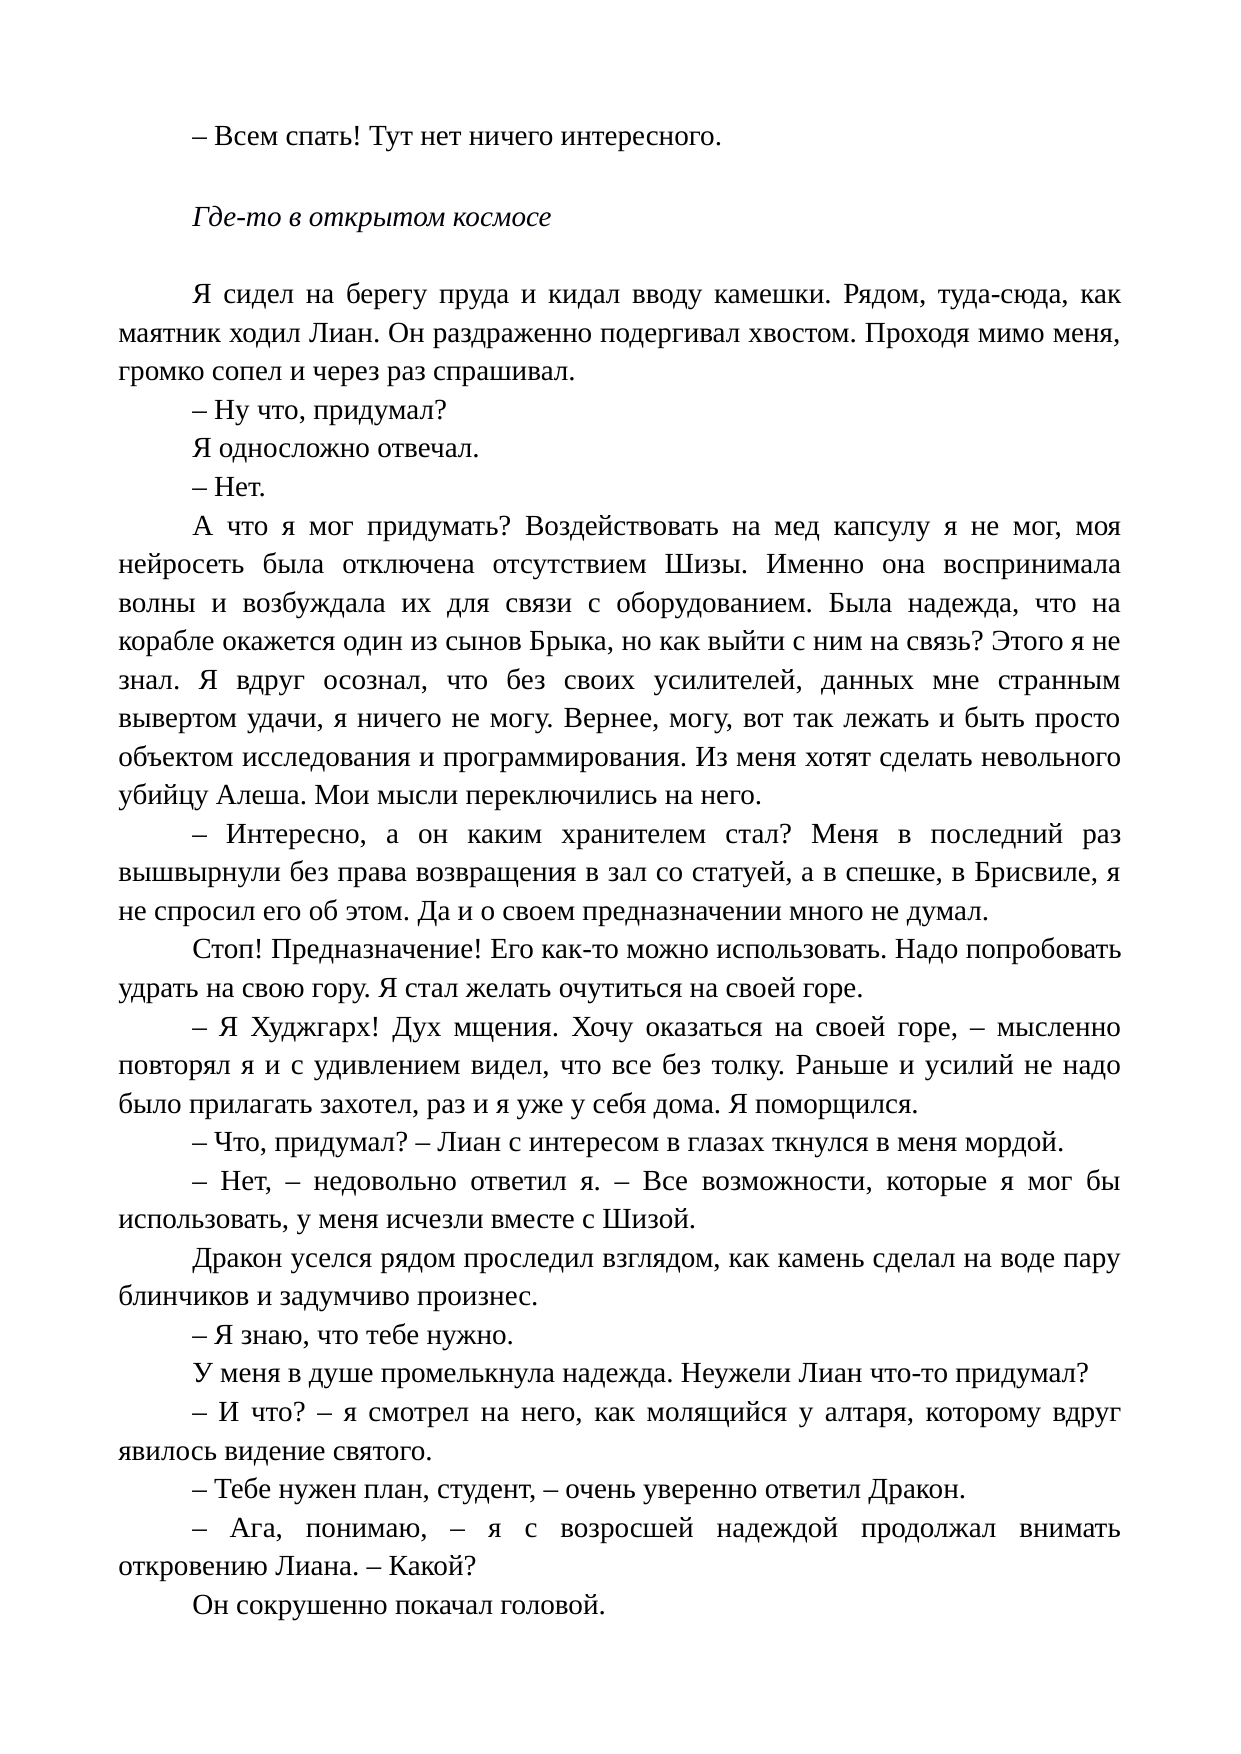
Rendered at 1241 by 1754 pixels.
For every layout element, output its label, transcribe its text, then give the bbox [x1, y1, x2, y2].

text – Что, придумал? – Лиан с интересом в глазах ткнулся в меня мордой. [118, 1124, 1122, 1158]
text – Ага, понимаю, – я с возросшей надеждой продолжал внимать откровению Лиана. – Какой? [118, 1510, 1122, 1582]
text – И что? – я смотрел на него, как молящийся у алтаря, которому вдруг явилось видение святого. [118, 1394, 1122, 1466]
text Стоп! Предназначение! Его как-то можно использовать. Надо попробовать удрать на свою гору. Я стал желать очутиться на своей горе. [118, 932, 1122, 1004]
text – Нет. [118, 469, 1122, 503]
text – Нет, – недовольно ответил я. – Все возможности, которые я мог бы использовать, у меня исчезли вместе с Шизой. [118, 1163, 1122, 1235]
text Я сидел на берегу пруда и кидал вводу камешки. Рядом, туда-сюда, как маятник ходил Лиан. Он раздраженно подергивал хвостом. Проходя мимо меня, громко сопел и через раз спрашивал. [118, 276, 1122, 387]
text Он сокрушенно покачал головой. [118, 1587, 1122, 1620]
text – Я Худжгарх! Дух мщения. Хочу оказаться на своей горе, – мысленно повторял я и с удивлением видел, что все без толку. Раньше и усилий не надо было прилагать захотел, раз и я уже у себя дома. Я поморщился. [118, 1009, 1122, 1119]
subtitle Где-то в открытом космосе [118, 199, 1122, 233]
text – Ну что, придумал? [118, 392, 1122, 426]
text А что я мог придумать? Воздействовать на мед капсулу я не мог, моя нейросеть была отключена отсутствием Шизы. Именно она воспринимала волны и возбуждала их для связи с оборудованием. Была надежда, что на корабле окажется один из сынов Брыка, но как выйти с ним на связь? Этого я не знал. Я вдруг осознал, что без своих усилителей, данных мне странным вывертом удачи, я ничего не могу. Вернее, могу, вот так лежать и быть просто объектом исследования и программирования. Из меня хотят сделать невольного убийцу Алеша. Мои мысли переключились на него. [118, 508, 1122, 811]
text Дракон уселся рядом проследил взглядом, как камень сделал на воде пару блинчиков и задумчиво произнес. [118, 1240, 1122, 1312]
text – Я знаю, что тебе нужно. [118, 1317, 1122, 1351]
text Я односложно отвечал. [118, 431, 1122, 464]
text – Интересно, а он каким хранителем стал? Меня в последний раз вышвырнули без права возвращения в зал со статуей, а в спешке, в Брисвиле, я не спросил его об этом. Да и о своем предназначении много не думал. [118, 816, 1122, 927]
text – Тебе нужен план, студент, – очень уверенно ответил Дракон. [118, 1471, 1122, 1505]
text У меня в душе промелькнула надежда. Неужели Лиан что-то придумал? [118, 1356, 1122, 1389]
text – Всем спать! Тут нет ничего интересного. [118, 118, 1122, 152]
